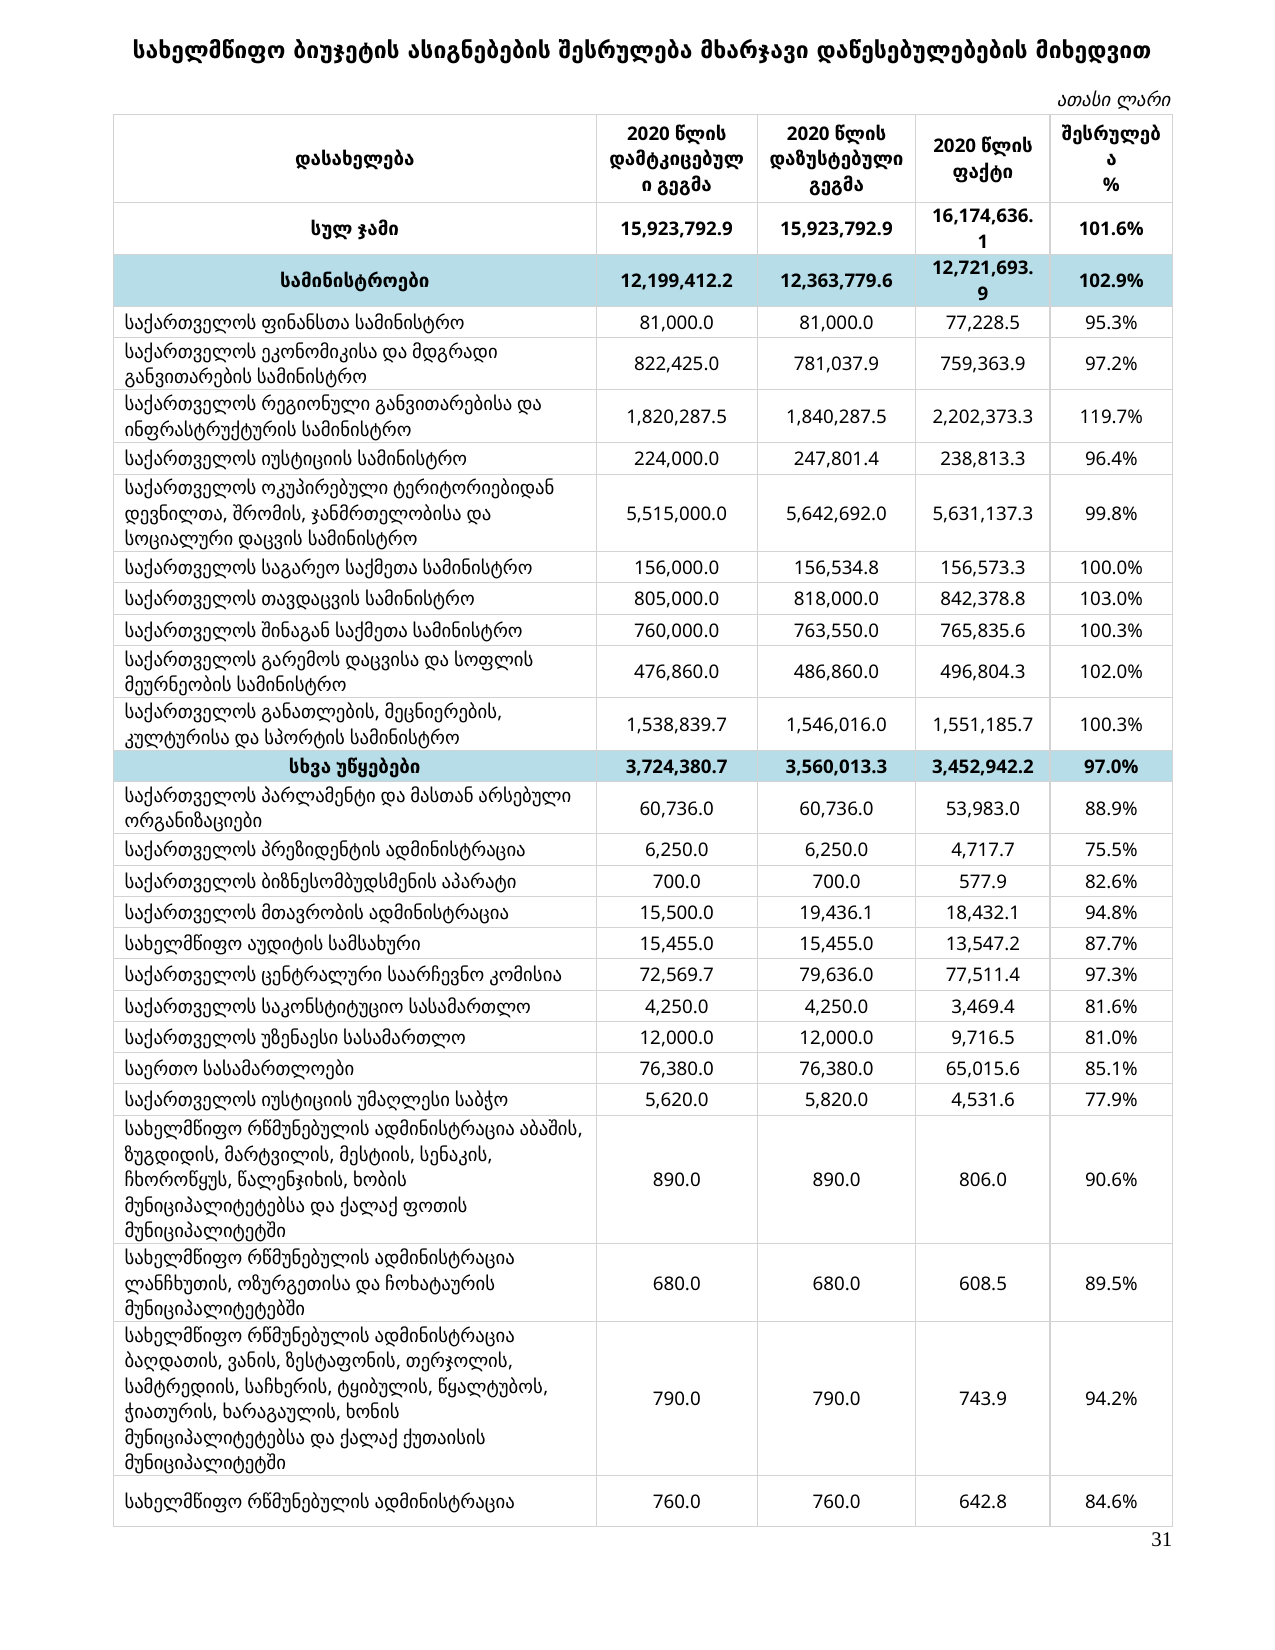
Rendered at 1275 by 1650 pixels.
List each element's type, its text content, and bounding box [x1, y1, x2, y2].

table_header დასახელება [114, 115, 596, 202]
table_cell 97.2% [1051, 338, 1172, 389]
table_cell 94.8% [1051, 897, 1172, 927]
table_cell 76,380.0 [758, 1053, 915, 1083]
table_cell 763,550.0 [758, 615, 915, 645]
table_cell 82.6% [1051, 866, 1172, 896]
table_cell 81.6% [1051, 991, 1172, 1021]
table_cell 76,380.0 [597, 1053, 757, 1083]
table_cell 90.6% [1051, 1116, 1172, 1243]
table_cell 102.0% [1051, 646, 1172, 697]
table_cell 642.8 [916, 1476, 1049, 1526]
table_cell საქართველოს რეგიონული განვითარებისა და ინფრასტრუქტურის სამინისტრო [114, 390, 596, 442]
table_cell 842,378.8 [916, 583, 1049, 613]
table_cell 1,546,016.0 [758, 698, 915, 750]
table_cell 781,037.9 [758, 338, 915, 389]
table_cell სახელმწიფო რწმუნებულის ადმინისტრაცია ლანჩხუთის, ოზურგეთისა და ჩოხატაურის მუნიციპალიტეტებში [114, 1244, 596, 1321]
table_cell საქართველოს იუსტიციის უმაღლესი საბჭო [114, 1084, 596, 1114]
table_cell 790.0 [758, 1322, 915, 1475]
table_cell 77,511.4 [916, 959, 1049, 989]
table_cell საქართველოს უზენაესი სასამართლო [114, 1022, 596, 1052]
table_cell 13,547.2 [916, 928, 1049, 958]
table_cell 760,000.0 [597, 615, 757, 645]
table_cell 4,717.7 [916, 834, 1049, 864]
table_cell საქართველოს საკონსტიტუციო სასამართლო [114, 991, 596, 1021]
table_cell 1,551,185.7 [916, 698, 1049, 750]
text სახელმწიფო ბიუჯეტის ასიგნებების შესრულება მხარჯავი დაწესებულებების მიხედვით [112, 37, 1172, 64]
table_cell სამინისტროები [114, 255, 596, 306]
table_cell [114, 1476, 596, 1526]
table_cell 224,000.0 [597, 443, 757, 473]
table_cell 100.0% [1051, 552, 1172, 582]
table_cell 5,515,000.0 [597, 475, 757, 551]
table_cell 81,000.0 [758, 307, 915, 337]
table_cell 89.5% [1051, 1244, 1172, 1321]
table_cell 53,983.0 [916, 782, 1049, 833]
table_cell 765,835.6 [916, 615, 1049, 645]
table_cell 6,250.0 [597, 834, 757, 864]
table_cell 18,432.1 [916, 897, 1049, 927]
table_cell საქართველოს პარლამენტი და მასთან არსებული ორგანიზაციები [114, 782, 596, 833]
table_cell 88.9% [1051, 782, 1172, 833]
table_cell საქართველოს ოკუპირებული ტერიტორიებიდან დევნილთა, შრომის, ჯანმრთელობისა და სოციალური დაცვის სამინისტრო [114, 475, 596, 551]
table_cell 12,363,779.6 [758, 255, 915, 306]
table_cell საქართველოს შინაგან საქმეთა სამინისტრო [114, 615, 596, 645]
table_cell 2,202,373.3 [916, 390, 1049, 442]
table_cell 156,534.8 [758, 552, 915, 582]
table_cell 85.1% [1051, 1053, 1172, 1083]
table_cell 97.3% [1051, 959, 1172, 989]
table_cell 12,000.0 [597, 1022, 757, 1052]
table_cell სხვა უწყებები [114, 751, 596, 781]
table_cell 15,455.0 [758, 928, 915, 958]
table_cell საქართველოს ბიზნესომბუდსმენის აპარატი [114, 866, 596, 896]
table_cell 81.0% [1051, 1022, 1172, 1052]
table_cell საქართველოს ეკონომიკისა და მდგრადი განვითარების სამინისტრო [114, 338, 596, 389]
table_cell 12,199,412.2 [597, 255, 757, 306]
table_cell 77.9% [1051, 1084, 1172, 1114]
table_cell 100.3% [1051, 615, 1172, 645]
table_cell 84.6% [1051, 1476, 1172, 1526]
table_cell 760.0 [758, 1476, 915, 1526]
table_cell 6,250.0 [758, 834, 915, 864]
table_cell საქართველოს განათლების, მეცნიერების, კულტურისა და სპორტის სამინისტრო [114, 698, 596, 750]
table_cell 890.0 [758, 1116, 915, 1243]
table_cell 79,636.0 [758, 959, 915, 989]
table_cell 759,363.9 [916, 338, 1049, 389]
table_cell 9,716.5 [916, 1022, 1049, 1052]
table_cell 577.9 [916, 866, 1049, 896]
table_cell 12,721,693.9 [916, 255, 1049, 306]
table_cell 890.0 [597, 1116, 757, 1243]
table_cell 822,425.0 [597, 338, 757, 389]
table_cell 1,820,287.5 [597, 390, 757, 442]
table_cell 5,631,137.3 [916, 475, 1049, 551]
table_cell 100.3% [1051, 698, 1172, 750]
table_cell 102.9% [1051, 255, 1172, 306]
table_cell 77,228.5 [916, 307, 1049, 337]
table_cell 818,000.0 [758, 583, 915, 613]
table_cell 476,860.0 [597, 646, 757, 697]
table_cell 103.0% [1051, 583, 1172, 613]
table_cell 75.5% [1051, 834, 1172, 864]
table_cell საქართველოს გარემოს დაცვისა და სოფლის მეურნეობის სამინისტრო [114, 646, 596, 697]
table_cell 4,250.0 [597, 991, 757, 1021]
table_cell 60,736.0 [597, 782, 757, 833]
table_cell 16,174,636.1 [916, 203, 1049, 254]
table_cell 87.7% [1051, 928, 1172, 958]
table_cell 15,923,792.9 [597, 203, 757, 254]
text ათასი ლარი [112, 89, 1172, 111]
table_cell 101.6% [1051, 203, 1172, 254]
table_cell 700.0 [758, 866, 915, 896]
table_cell 15,500.0 [597, 897, 757, 927]
table_cell 5,820.0 [758, 1084, 915, 1114]
table_cell 760.0 [597, 1476, 757, 1526]
table_cell საქართველოს ცენტრალური საარჩევნო კომისია [114, 959, 596, 989]
table_cell 496,804.3 [916, 646, 1049, 697]
table_cell 1,538,839.7 [597, 698, 757, 750]
table_cell 5,642,692.0 [758, 475, 915, 551]
table_cell 81,000.0 [597, 307, 757, 337]
table_cell 238,813.3 [916, 443, 1049, 473]
table_header 2020 წლის ფაქტი [916, 115, 1049, 202]
table_cell 65,015.6 [916, 1053, 1049, 1083]
table_cell საქართველოს საგარეო საქმეთა სამინისტრო [114, 552, 596, 582]
table_cell საქართველოს პრეზიდენტის ადმინისტრაცია [114, 834, 596, 864]
table_cell 95.3% [1051, 307, 1172, 337]
table_cell 700.0 [597, 866, 757, 896]
table_cell სახელმწიფო აუდიტის სამსახური [114, 928, 596, 958]
table_cell საერთო სასამართლოები [114, 1053, 596, 1083]
table_cell 680.0 [597, 1244, 757, 1321]
table_cell 156,573.3 [916, 552, 1049, 582]
table_header 2020 წლის დაზუსტებული გეგმა [758, 115, 915, 202]
table_cell 96.4% [1051, 443, 1172, 473]
table_cell 608.5 [916, 1244, 1049, 1321]
table_cell 680.0 [758, 1244, 915, 1321]
table_cell 94.2% [1051, 1322, 1172, 1475]
table_cell 4,250.0 [758, 991, 915, 1021]
table_cell 4,531.6 [916, 1084, 1049, 1114]
table_cell 3,452,942.2 [916, 751, 1049, 781]
table_cell საქართველოს მთავრობის ადმინისტრაცია [114, 897, 596, 927]
table_cell 15,455.0 [597, 928, 757, 958]
table_header შესრულება % [1051, 115, 1172, 202]
table_cell 805,000.0 [597, 583, 757, 613]
table_cell საქართველოს თავდაცვის სამინისტრო [114, 583, 596, 613]
table_cell 60,736.0 [758, 782, 915, 833]
table_header 2020 წლის დამტკიცებული გეგმა [597, 115, 757, 202]
table_cell 247,801.4 [758, 443, 915, 473]
table_cell 743.9 [916, 1322, 1049, 1475]
table_cell სახელმწიფო რწმუნებულის ადმინისტრაცია ბაღდათის, ვანის, ზესტაფონის, თერჯოლის, სამტრედიის, საჩხერის, ტყიბულის, წყალტუბოს, ჭიათურის, ხარაგაულის, ხონის მუნიციპალიტეტებსა და ქალაქ ქუთაისის მუნიციპალიტეტში [114, 1322, 596, 1475]
table_cell 3,560,013.3 [758, 751, 915, 781]
table_cell 5,620.0 [597, 1084, 757, 1114]
table_cell საქართველოს ფინანსთა სამინისტრო [114, 307, 596, 337]
table_cell საქართველოს იუსტიციის სამინისტრო [114, 443, 596, 473]
table_cell 806.0 [916, 1116, 1049, 1243]
table_cell 72,569.7 [597, 959, 757, 989]
table_cell სულ ჯამი [114, 203, 596, 254]
table_cell 790.0 [597, 1322, 757, 1475]
table_cell 486,860.0 [758, 646, 915, 697]
table_cell სახელმწიფო რწმუნებულის ადმინისტრაცია აბაშის, ზუგდიდის, მარტვილის, მესტიის, სენაკის, ჩხოროწყუს, წალენჯიხის, ხობის მუნიციპალიტეტებსა და ქალაქ ფოთის მუნიციპალიტეტში [114, 1116, 596, 1243]
table_cell 3,724,380.7 [597, 751, 757, 781]
table_cell 97.0% [1051, 751, 1172, 781]
table_cell 99.8% [1051, 475, 1172, 551]
table_cell 12,000.0 [758, 1022, 915, 1052]
table_cell 1,840,287.5 [758, 390, 915, 442]
table_cell 15,923,792.9 [758, 203, 915, 254]
table_cell 3,469.4 [916, 991, 1049, 1021]
table_cell 119.7% [1051, 390, 1172, 442]
table_cell 156,000.0 [597, 552, 757, 582]
table_cell 19,436.1 [758, 897, 915, 927]
